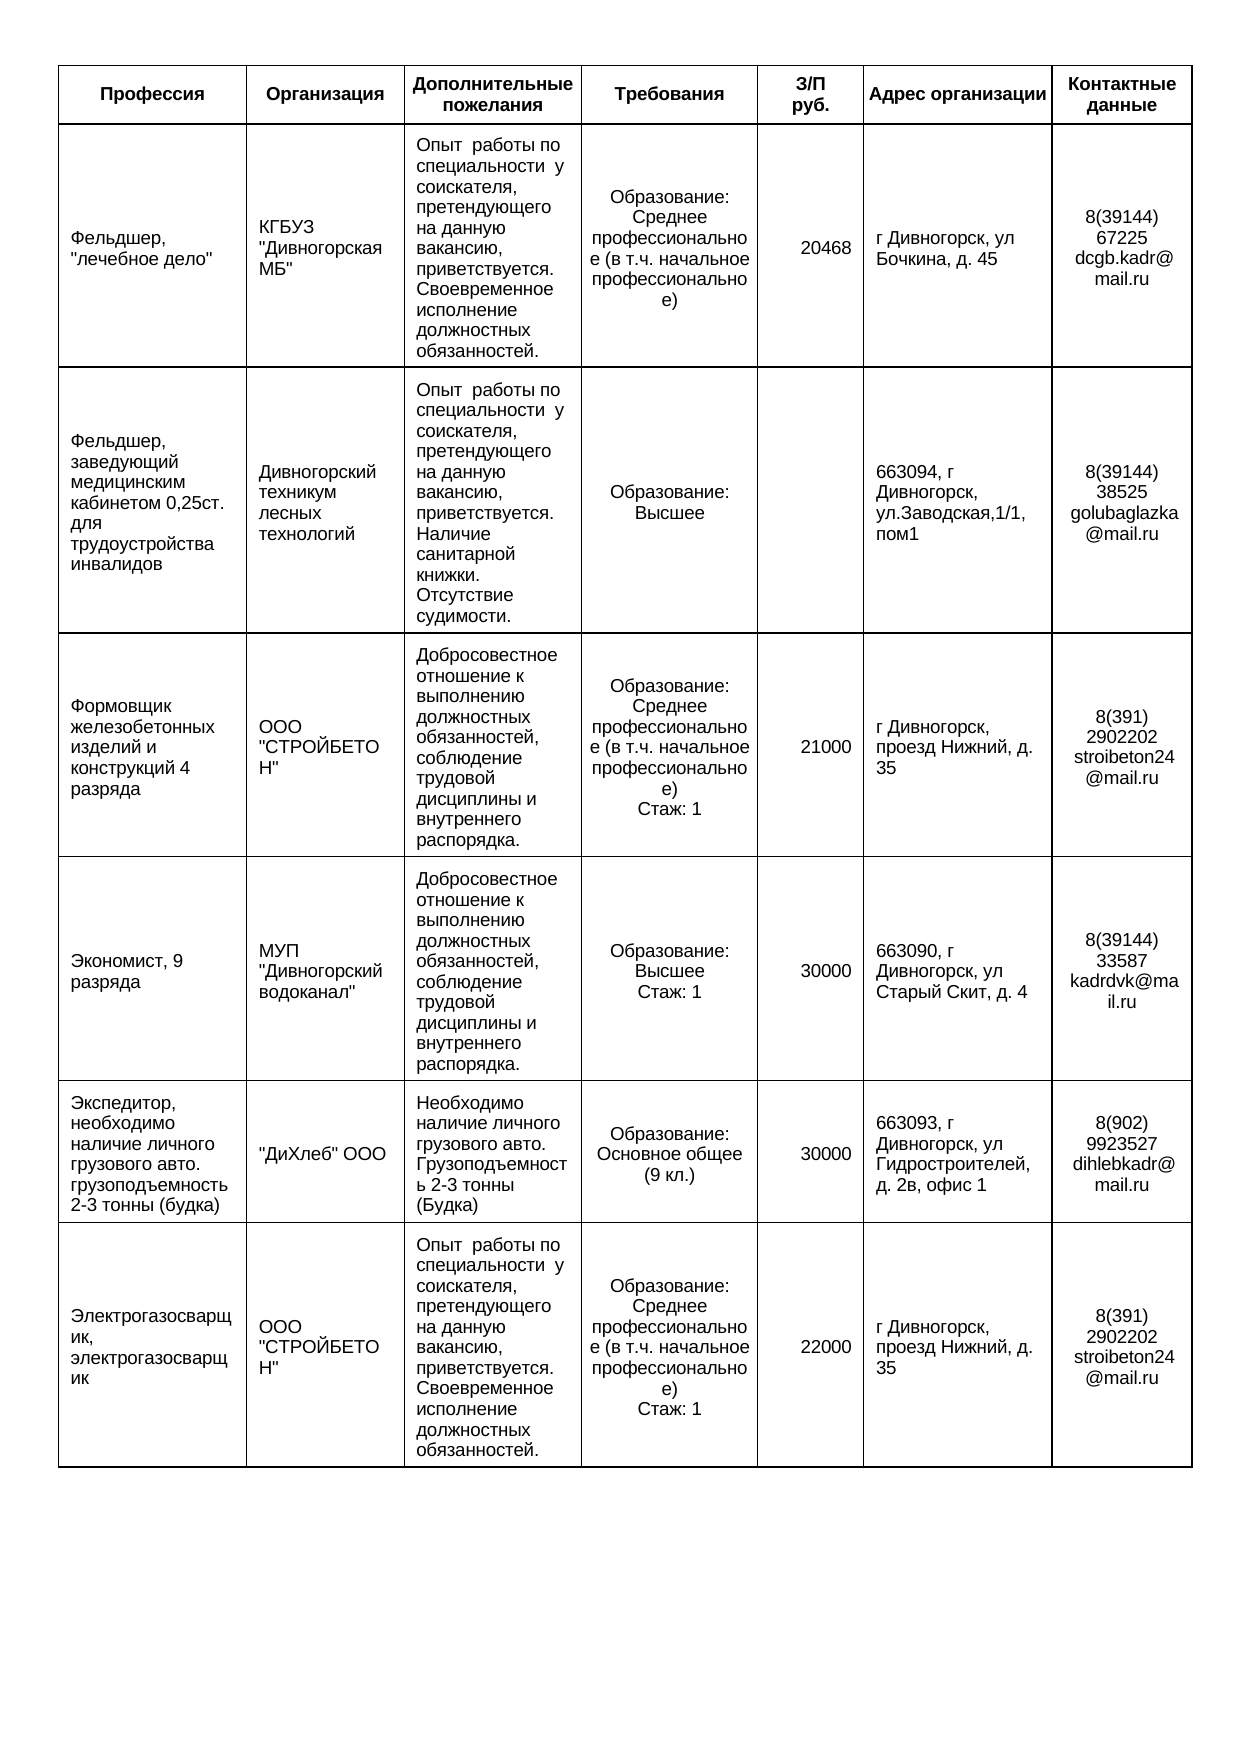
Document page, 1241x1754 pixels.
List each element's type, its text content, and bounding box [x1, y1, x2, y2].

table_cell МУП "Дивногорский водоканал" [247, 857, 404, 1080]
table_cell 8(391) 2902202 stroibeton24@mail.ru [1053, 1223, 1191, 1466]
table_cell Фельдшер, "лечебное дело" [59, 125, 246, 366]
table_cell "ДиХлеб" ООО [247, 1081, 404, 1222]
table_cell Образование: Высшее Стаж: 1 [582, 857, 757, 1080]
table_cell Образование: Высшее [582, 368, 757, 632]
table_cell ООО "СТРОЙБЕТОН" [247, 634, 404, 856]
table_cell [582, 1223, 757, 1466]
table_cell 8(39144) 67225 dcgb.kadr@mail.ru [1053, 125, 1191, 366]
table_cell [405, 1223, 581, 1466]
table_cell Необходимо наличие личного грузового авто. Грузоподъемность 2-3 тонны (Будка) [405, 1081, 581, 1222]
table_header Требования [582, 66, 757, 123]
table_cell Образование: Основное общее (9 кл.) [582, 1081, 757, 1222]
table_cell г Дивногорск, проезд Нижний, д. 35 [864, 634, 1051, 856]
table_header Адрес организации [864, 66, 1051, 123]
table_header Контактные данные [1053, 66, 1191, 123]
table_cell 20468 [758, 125, 863, 366]
table_cell Фельдшер, заведующий медицинским кабинетом 0,25ст. для трудоустройства инвалидов [59, 368, 246, 632]
table_cell 8(39144) 33587 kadrdvk@mail.ru [1053, 857, 1191, 1080]
table_header Профессия [59, 66, 246, 123]
table_cell ООО "СТРОЙБЕТОН" [247, 1223, 404, 1466]
table_cell КГБУЗ "Дивногорская МБ" [247, 125, 404, 366]
table_cell 8(902) 9923527 dihlebkadr@mail.ru [1053, 1081, 1191, 1222]
table_cell 8(391) 2902202 stroibeton24@mail.ru [1053, 634, 1191, 856]
table_cell [758, 368, 863, 632]
table_cell 22000 [758, 1223, 863, 1466]
table_cell г Дивногорск, проезд Нижний, д. 35 [864, 1223, 1051, 1466]
table_header З/П руб. [758, 66, 863, 123]
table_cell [405, 125, 581, 366]
table_cell 8(39144) 38525 golubaglazka@mail.ru [1053, 368, 1191, 632]
table_cell 30000 [758, 857, 863, 1080]
table_cell Экономист, 9 разряда [59, 857, 246, 1080]
table_cell г Дивногорск, ул Бочкина, д. 45 [864, 125, 1051, 366]
table_cell Электрогазосварщик, электрогазосварщик [59, 1223, 246, 1466]
table_cell Дивногорский техникум лесных технологий [247, 368, 404, 632]
table_cell 30000 [758, 1081, 863, 1222]
table_cell Опыт работы по специальности у соискателя, претендующего на данную вакансию, приветствуется. Наличие санитарной книжки. Отсутствие судимости. [405, 368, 581, 632]
table_cell 21000 [758, 634, 863, 856]
table_cell 663090, г Дивногорск, ул Старый Скит, д. 4 [864, 857, 1051, 1080]
table_cell 663094, г Дивногорск, ул.Заводская,1/1, пом1 [864, 368, 1051, 632]
table_cell Образование: Среднее профессиональное (в т.ч. начальное профессиональное) [582, 125, 757, 366]
table_cell Добросовестное отношение к выполнению должностных обязанностей, соблюдение трудовой дисциплины и внутреннего распорядка. [405, 634, 581, 856]
table_cell Экспедитор, необходимо наличие личного грузового авто. грузоподъемность 2-3 тонны (будка) [59, 1081, 246, 1222]
table_cell 663093, г Дивногорск, ул Гидростроителей, д. 2в, офис 1 [864, 1081, 1051, 1222]
table_cell Образование: Среднее профессиональное (в т.ч. начальное профессиональное) Стаж: 1 [582, 634, 757, 856]
table_header Дополнительные пожелания [405, 66, 581, 123]
table_cell Добросовестное отношение к выполнению должностных обязанностей, соблюдение трудовой дисциплины и внутреннего распорядка. [405, 857, 581, 1080]
table_header Организация [247, 66, 404, 123]
table_cell Формовщик железобетонных изделий и конструкций 4 разряда [59, 634, 246, 856]
